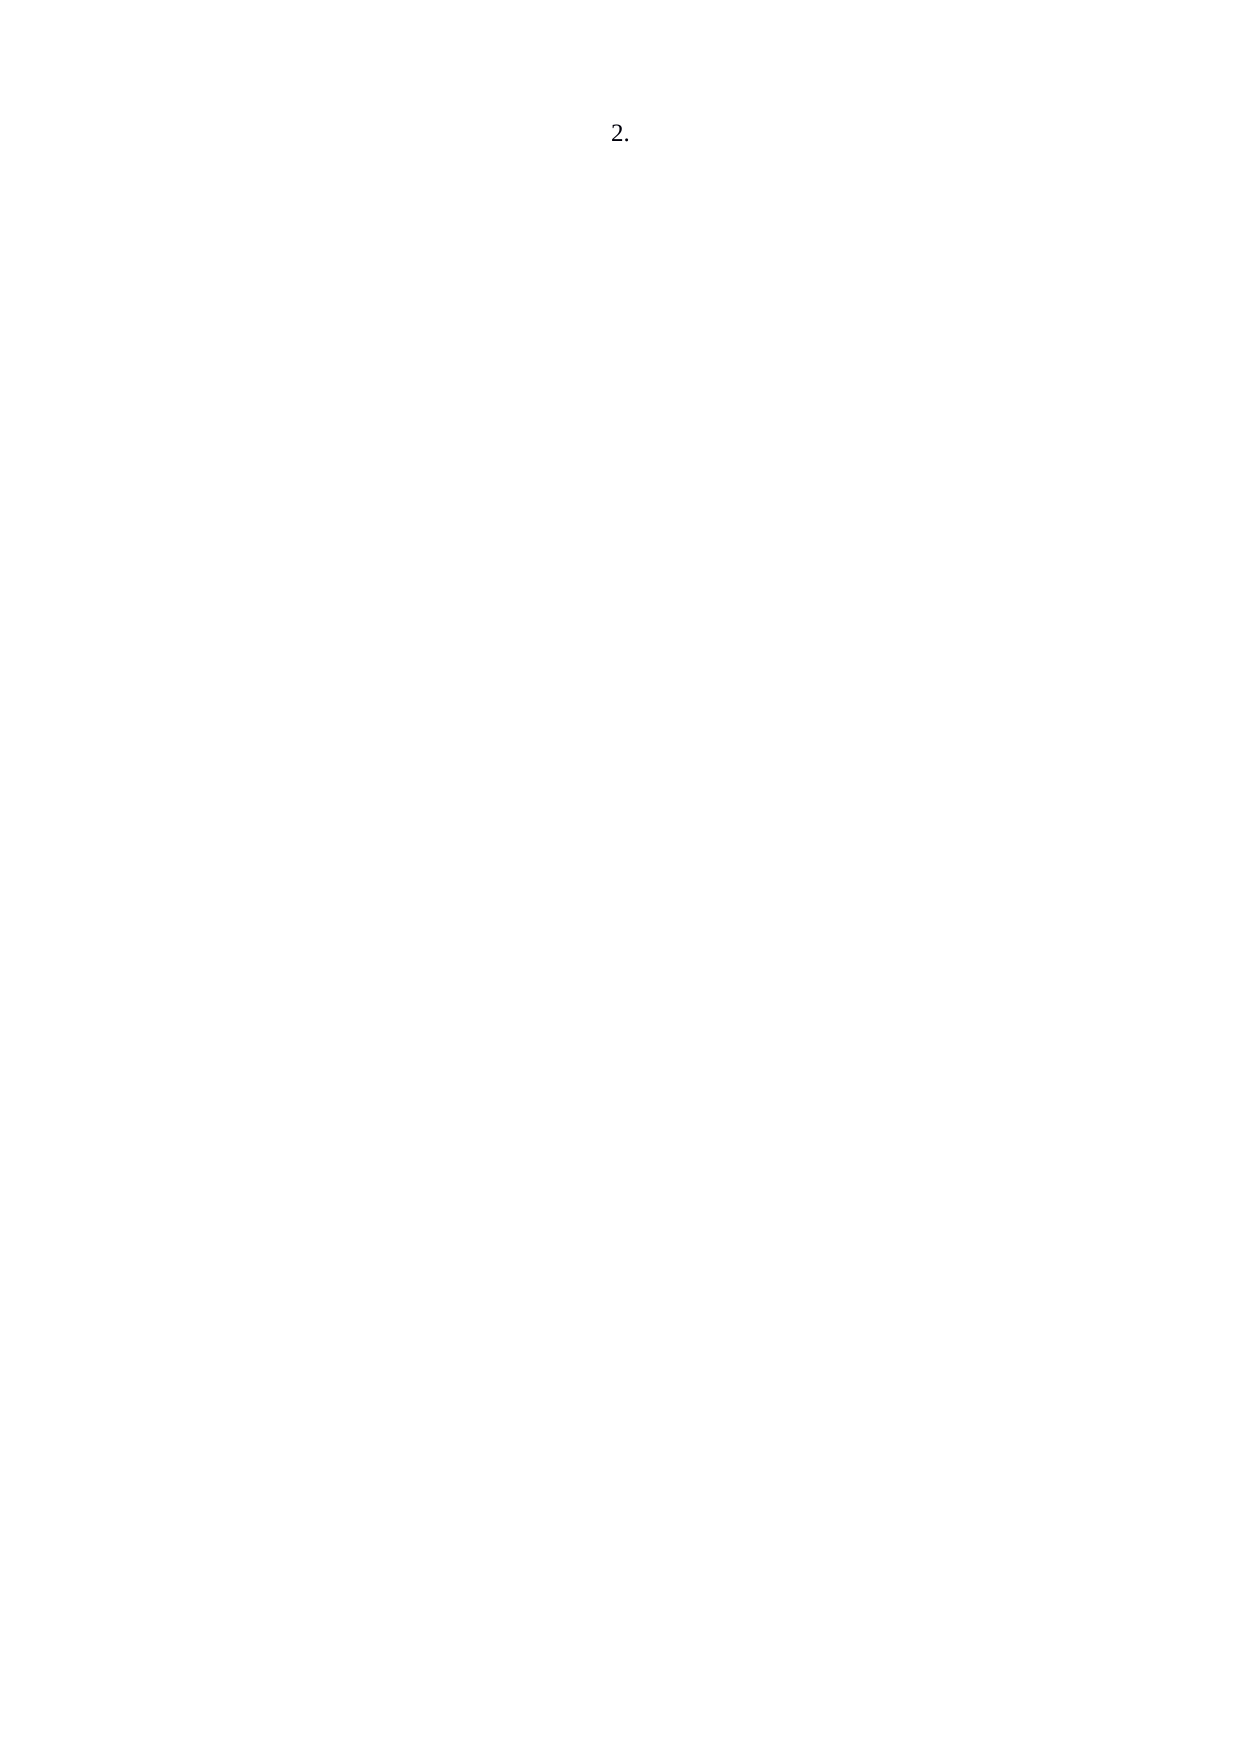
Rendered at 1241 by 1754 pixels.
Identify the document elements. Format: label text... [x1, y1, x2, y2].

text 2. [118, 118, 1122, 147]
